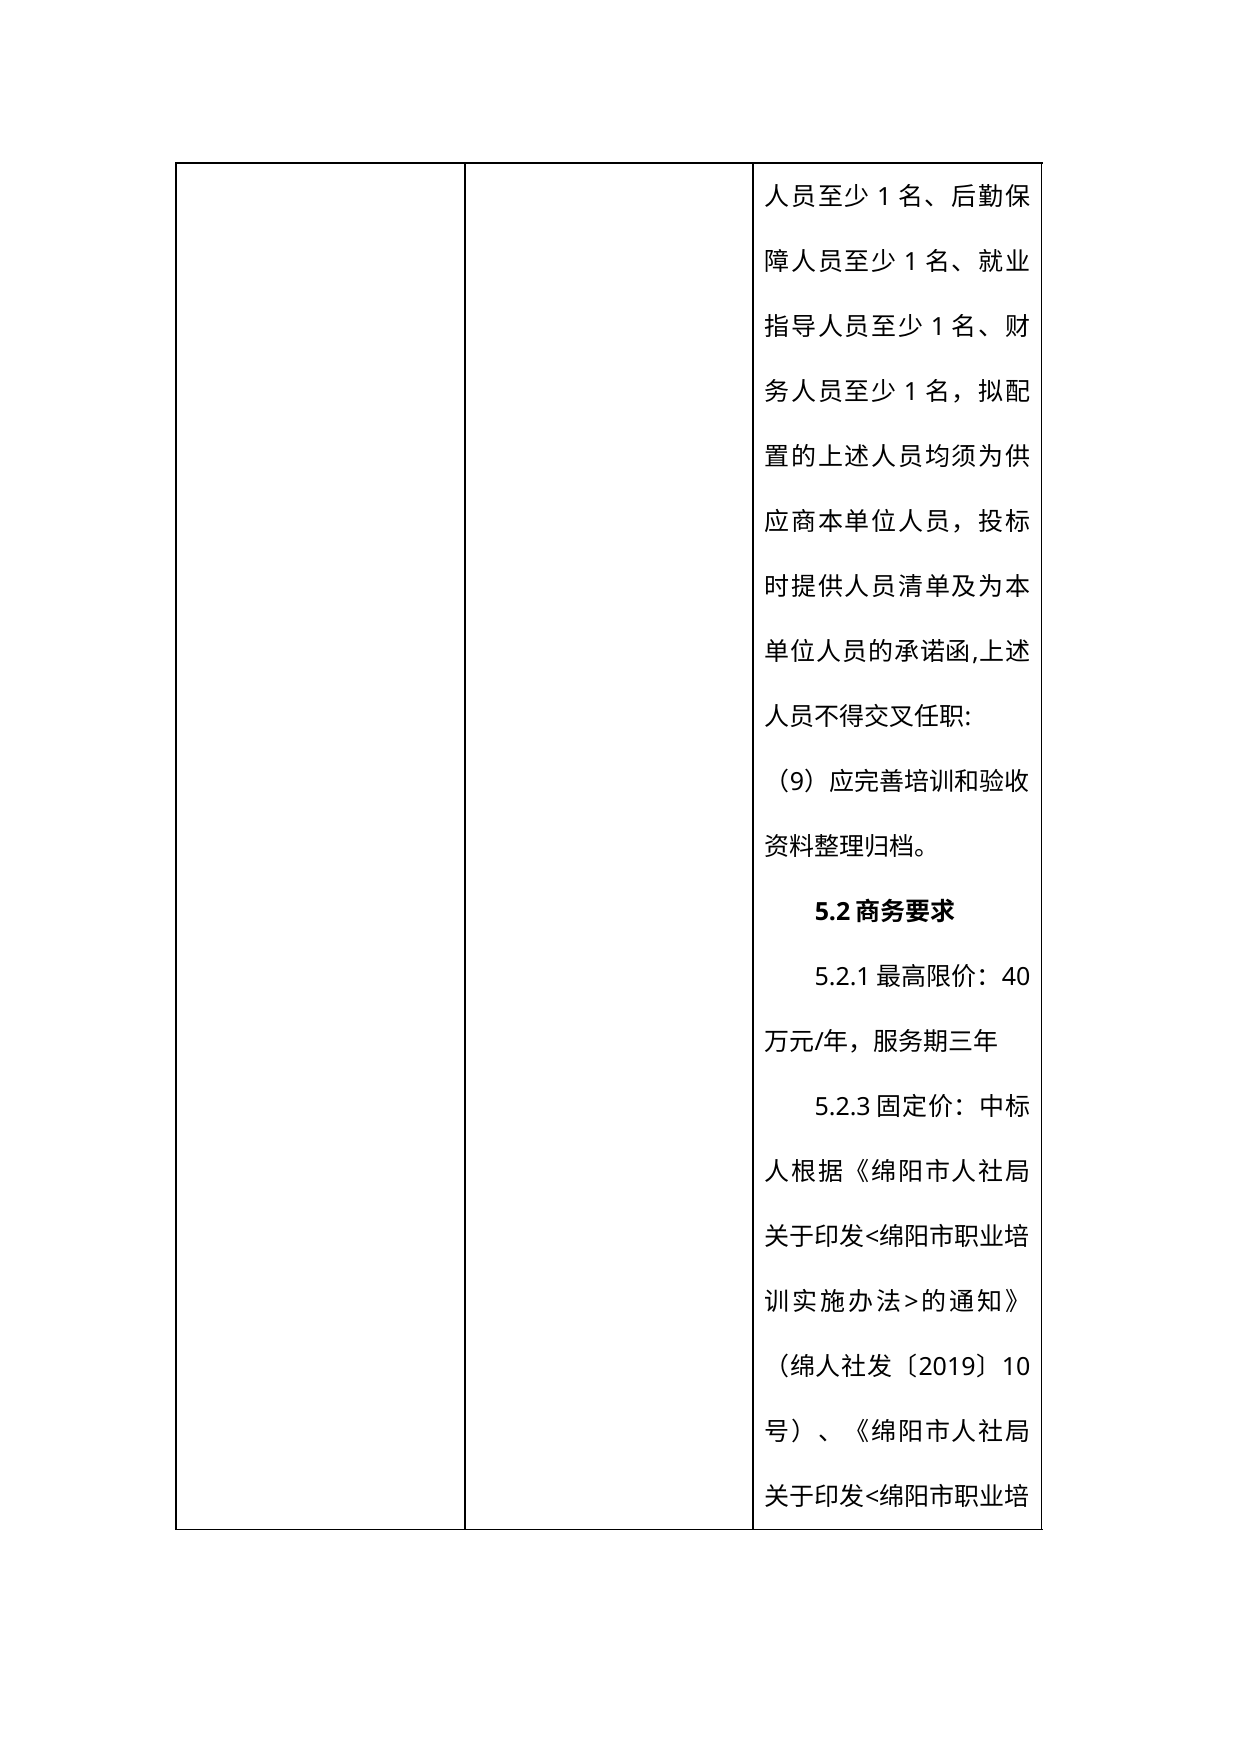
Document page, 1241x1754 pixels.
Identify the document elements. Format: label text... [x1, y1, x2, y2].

table_cell 1 [466, 164, 752, 1528]
table_cell [177, 164, 464, 1528]
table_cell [754, 164, 1041, 1528]
